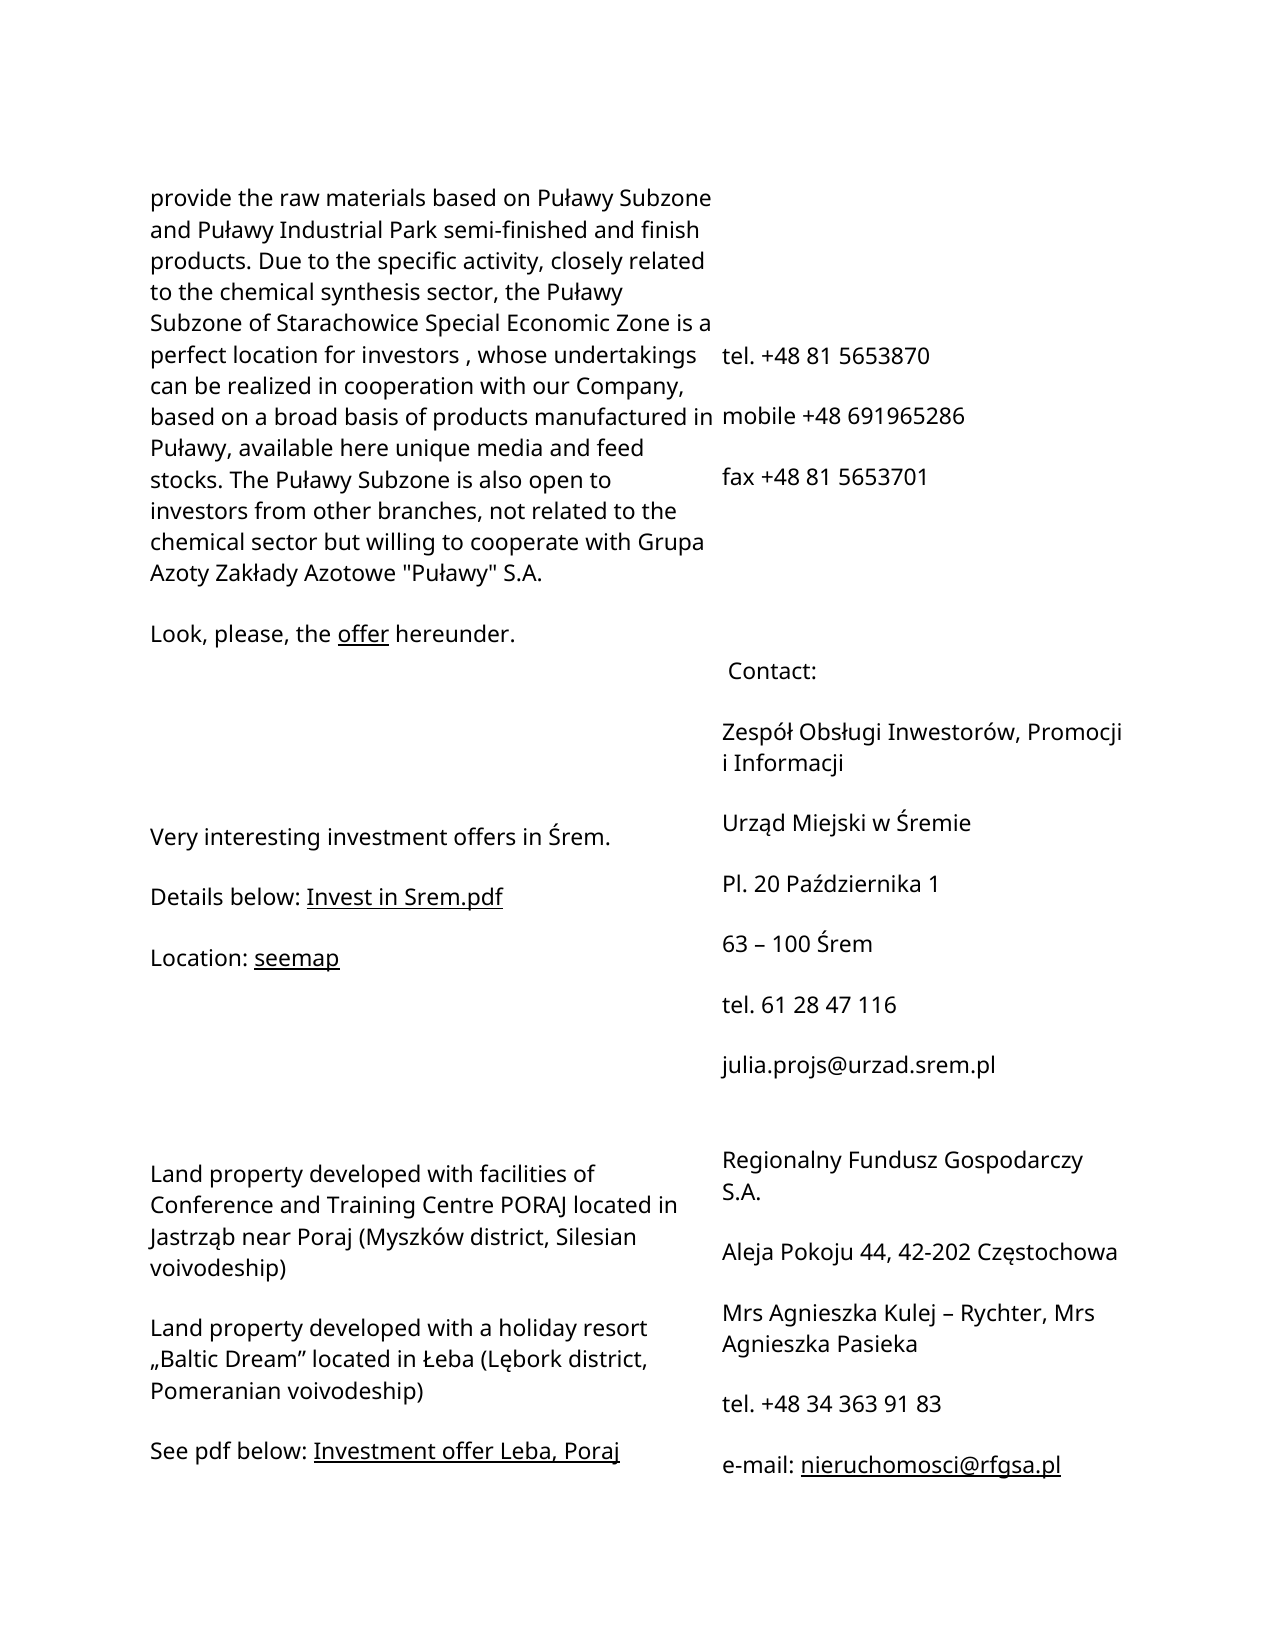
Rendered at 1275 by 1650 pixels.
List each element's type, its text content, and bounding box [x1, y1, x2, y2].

table_cell Very interesting investment offers in Śrem. Details below: Invest in Srem.pdf Location: seemap [147, 652, 719, 1141]
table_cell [147, 150, 719, 652]
table_cell Land property developed with facilities of Conference and Training Centre PORAJ located in Jastrząb near Poraj (Myszków district, Silesian voivodeship) Land property developed with a holiday resort „Baltic Dream” located in Łeba (Lębork district, Pomeranian voivodeship) See pdf below: Investment offer Leba, Poraj [147, 1141, 719, 1483]
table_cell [719, 1141, 1128, 1483]
table_cell Contact: Zespół Obsługi Inwestorów, Promocji i Informacji Urząd Miejski w Śremie Pl. 20 Października 1 63 – 100 Śrem tel. 61 28 47 116 julia.projs@urzad.srem.pl [719, 652, 1128, 1141]
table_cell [719, 150, 1128, 652]
